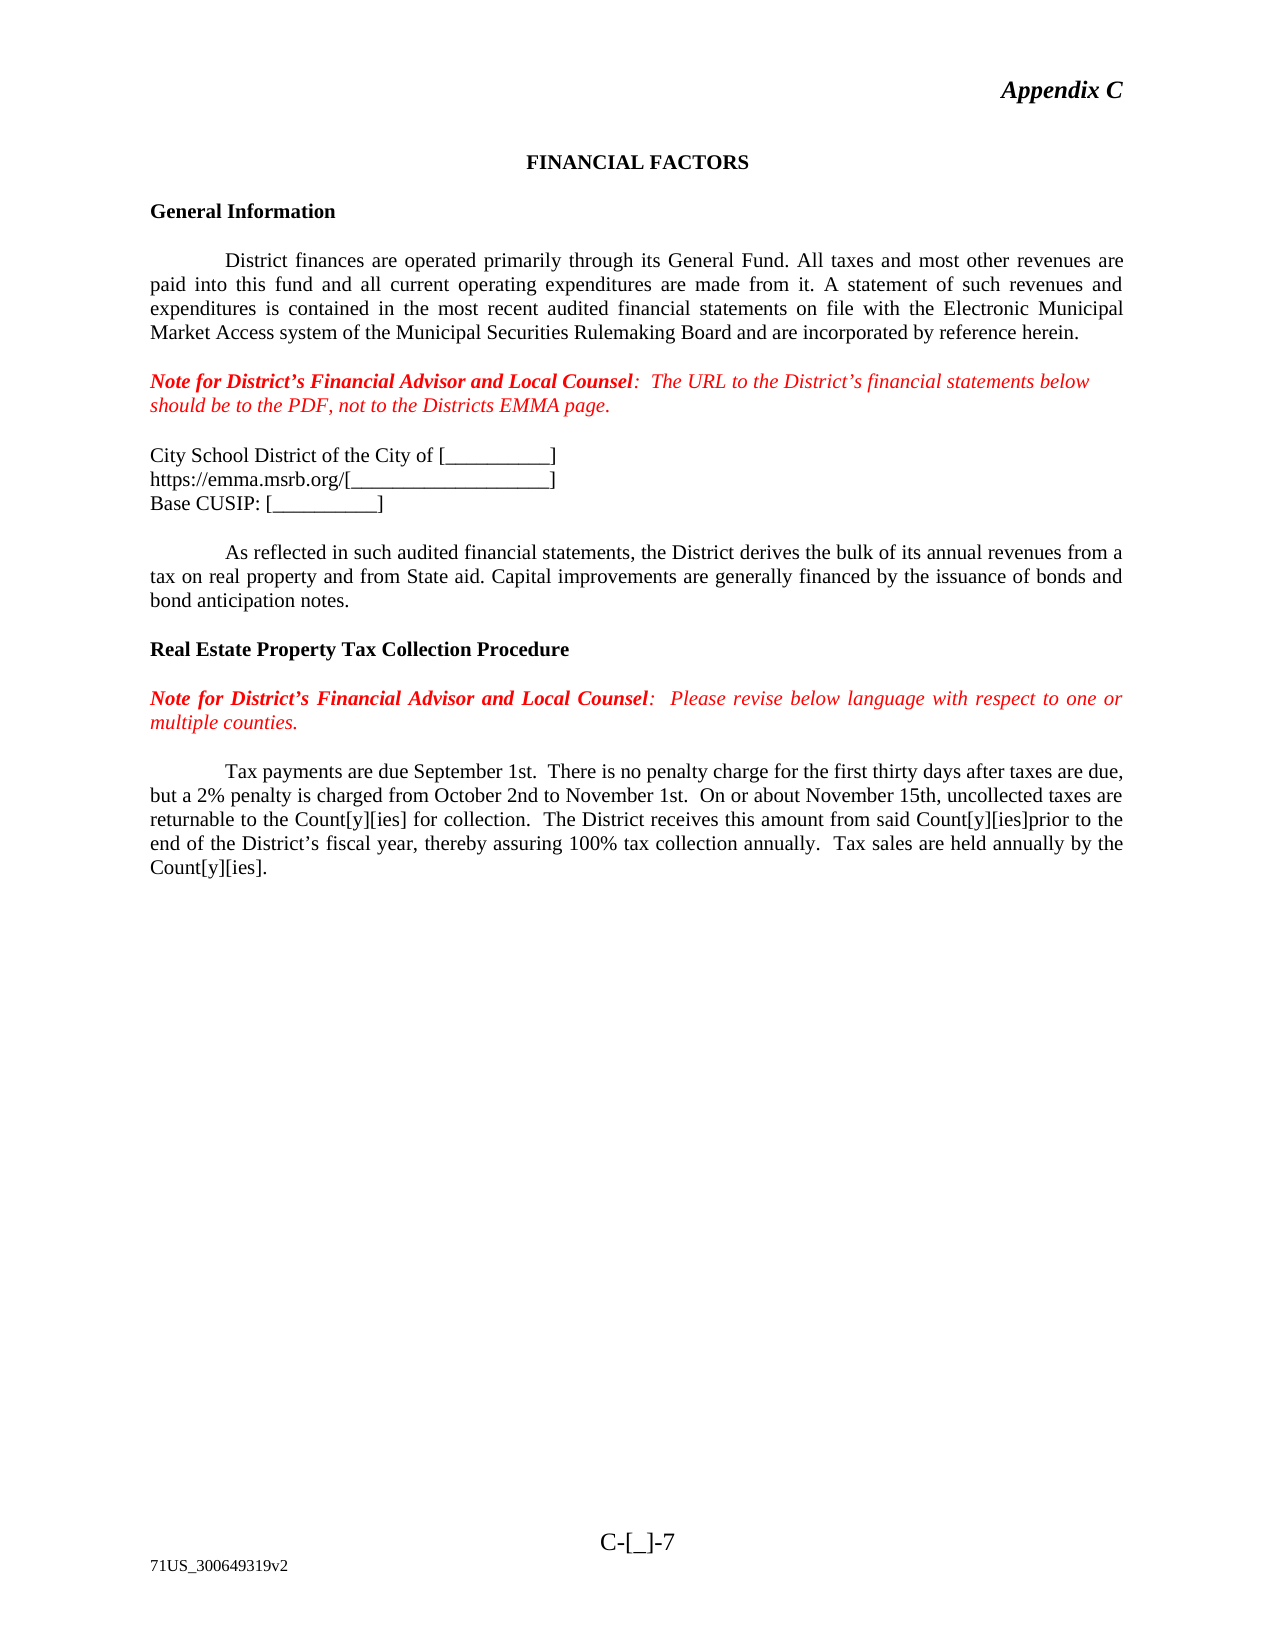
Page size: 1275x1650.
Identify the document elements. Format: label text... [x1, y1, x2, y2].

text City School District of the City of [__________] https://emma.msrb.org/[___________________] Base CUSIP: [__________] [150, 442, 1125, 515]
text Note for District’s Financial Advisor and Local Counsel: Please revise below language with respect to one or multiple counties. [150, 686, 1125, 734]
text FINANCIAL FACTORS [150, 150, 1125, 174]
text Tax payments are due September 1st. There is no penalty charge for the first thirty days after taxes are due, but a 2% penalty is charged from October 2nd to November 1st. On or about November 15th, uncollected taxes are returnable to the Count[y][ies] for collection. The District receives this amount from said Count[y][ies]prior to the end of the District’s fiscal year, thereby assuring 100% tax collection annually. Tax sales are held annually by the Count[y][ies]. [150, 759, 1125, 879]
text General Information [150, 199, 1125, 223]
text Real Estate Property Tax Collection Procedure [150, 637, 1125, 661]
text As reflected in such audited financial statements, the District derives the bulk of its annual revenues from a tax on real property and from State aid. Capital improvements are generally financed by the issuance of bonds and bond anticipation notes. [150, 540, 1125, 612]
text Note for District’s Financial Advisor and Local Counsel: The URL to the District’s financial statements below should be to the PDF, not to the Districts EMMA page. [150, 369, 1125, 417]
text District finances are operated primarily through its General Fund. All taxes and most other revenues are paid into this fund and all current operating expenditures are made from it. A statement of such revenues and expenditures is contained in the most recent audited financial statements on file with the Electronic Municipal Market Access system of the Municipal Securities Rulemaking Board and are incorporated by reference herein. [150, 248, 1125, 344]
